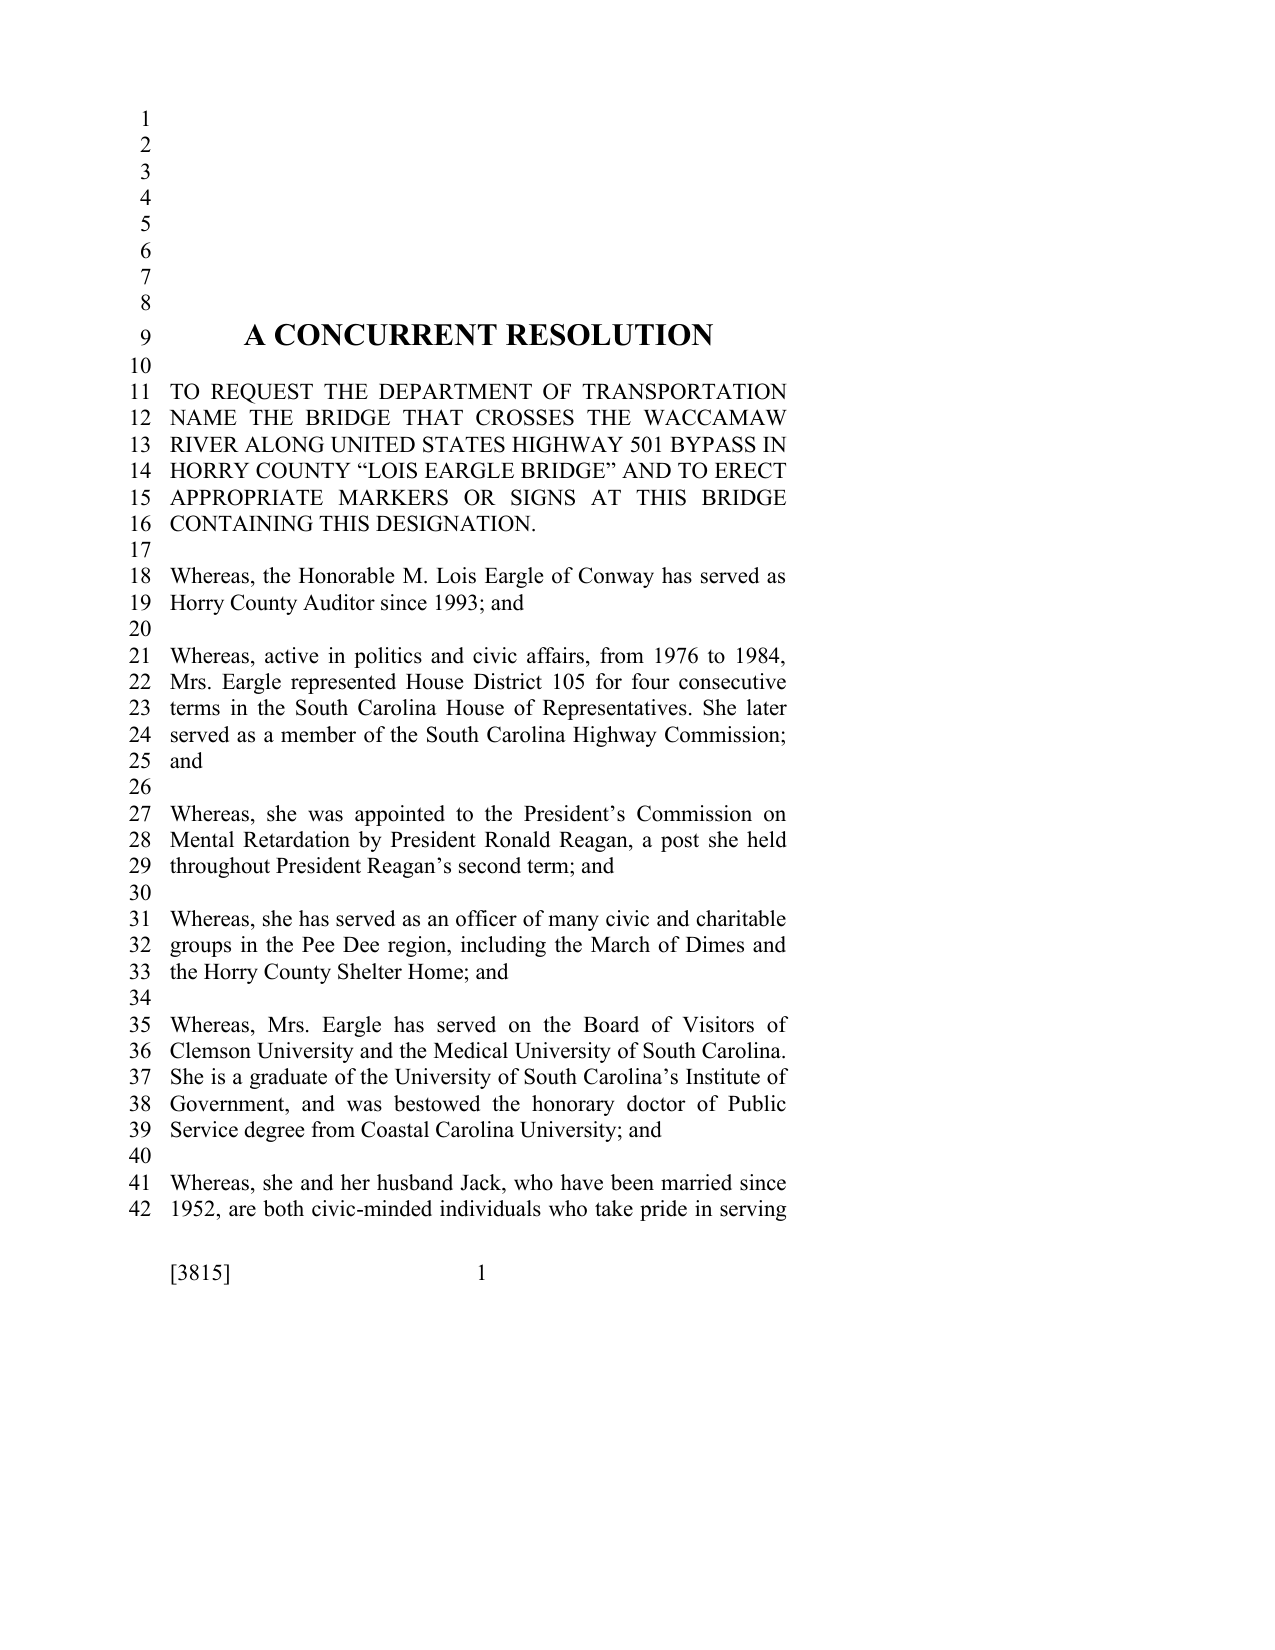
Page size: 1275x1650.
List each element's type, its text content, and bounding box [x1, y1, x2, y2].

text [169, 1169, 787, 1221]
text Whereas, active in politics and civic affairs, from 1976 to 1984, Mrs. Eargle represented House District 105 for four consecutive terms in the South Carolina House of Representatives. She later served as a member of the South Carolina Highway Commission; and [169, 642, 787, 773]
text Whereas, she has served as an officer of many civic and charitable groups in the Pee Dee region, including the March of Dimes and the Horry County Shelter Home; and [169, 905, 787, 984]
text TO REQUEST THE DEPARTMENT OF TRANSPORTATION NAME THE BRIDGE THAT CROSSES THE WACCAMAW RIVER ALONG UNITED STATES HIGHWAY 501 BYPASS IN HORRY COUNTY “LOIS EARGLE BRIDGE” AND TO ERECT APPROPRIATE MARKERS OR SIGNS AT THIS BRIDGE CONTAINING THIS DESIGNATION. [169, 378, 787, 536]
text Whereas, Mrs. Eargle has served on the Board of Visitors of Clemson University and the Medical University of South Carolina. She is a graduate of the University of South Carolina’s Institute of Government, and was bestowed the honorary doctor of Public Service degree from Coastal Carolina University; and [169, 1011, 787, 1142]
text A CONCURRENT RESOLUTION [169, 316, 787, 352]
text Whereas, the Honorable M. Lois Eargle of Conway has served as Horry County Auditor since 1993; and [169, 563, 787, 615]
text Whereas, she was appointed to the President’s Commission on Mental Retardation by President Ronald Reagan, a post she held throughout President Reagan’s second term; and [169, 800, 787, 879]
